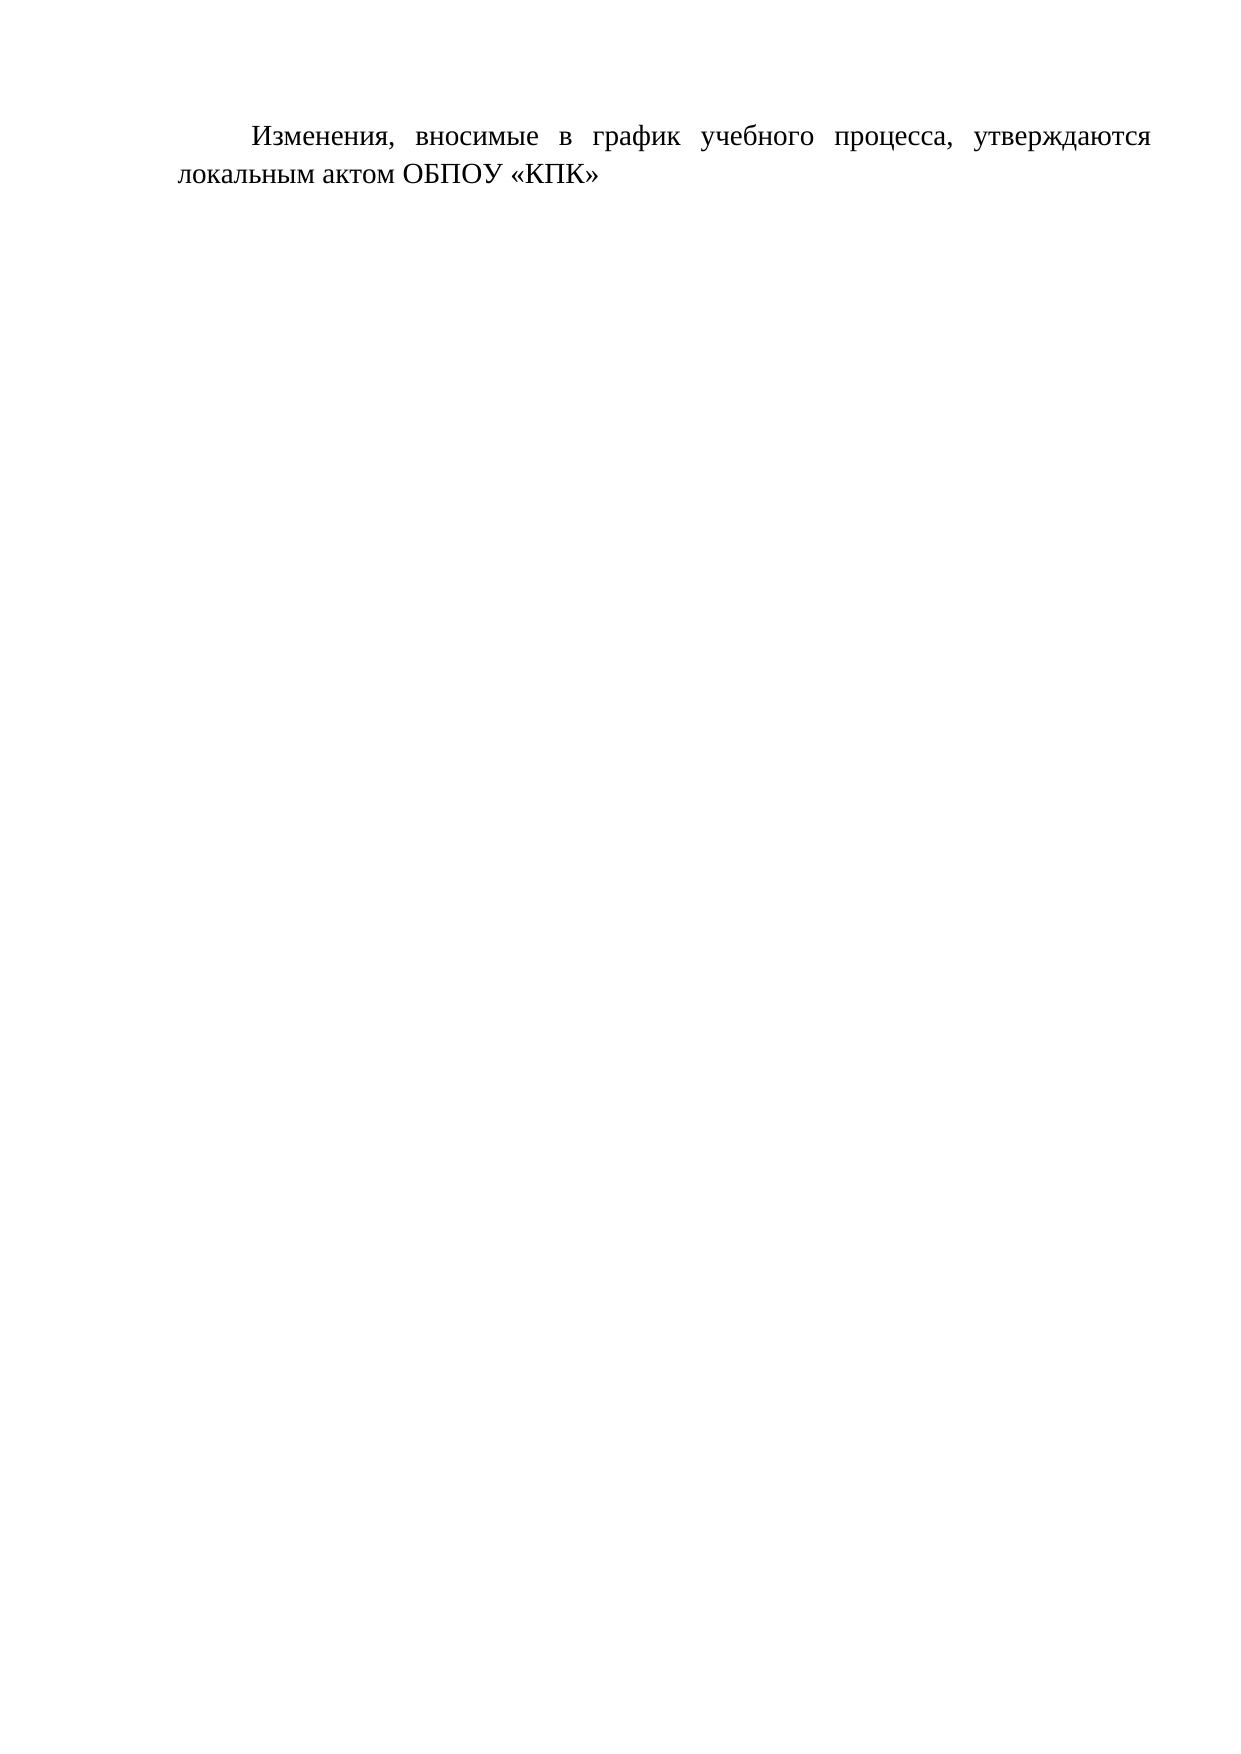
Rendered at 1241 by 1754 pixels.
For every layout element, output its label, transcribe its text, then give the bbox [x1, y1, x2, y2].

text Изменения, вносимые в график учебного процесса, утверждаются локальным актом ОБПОУ «КПК» [177, 118, 1152, 190]
